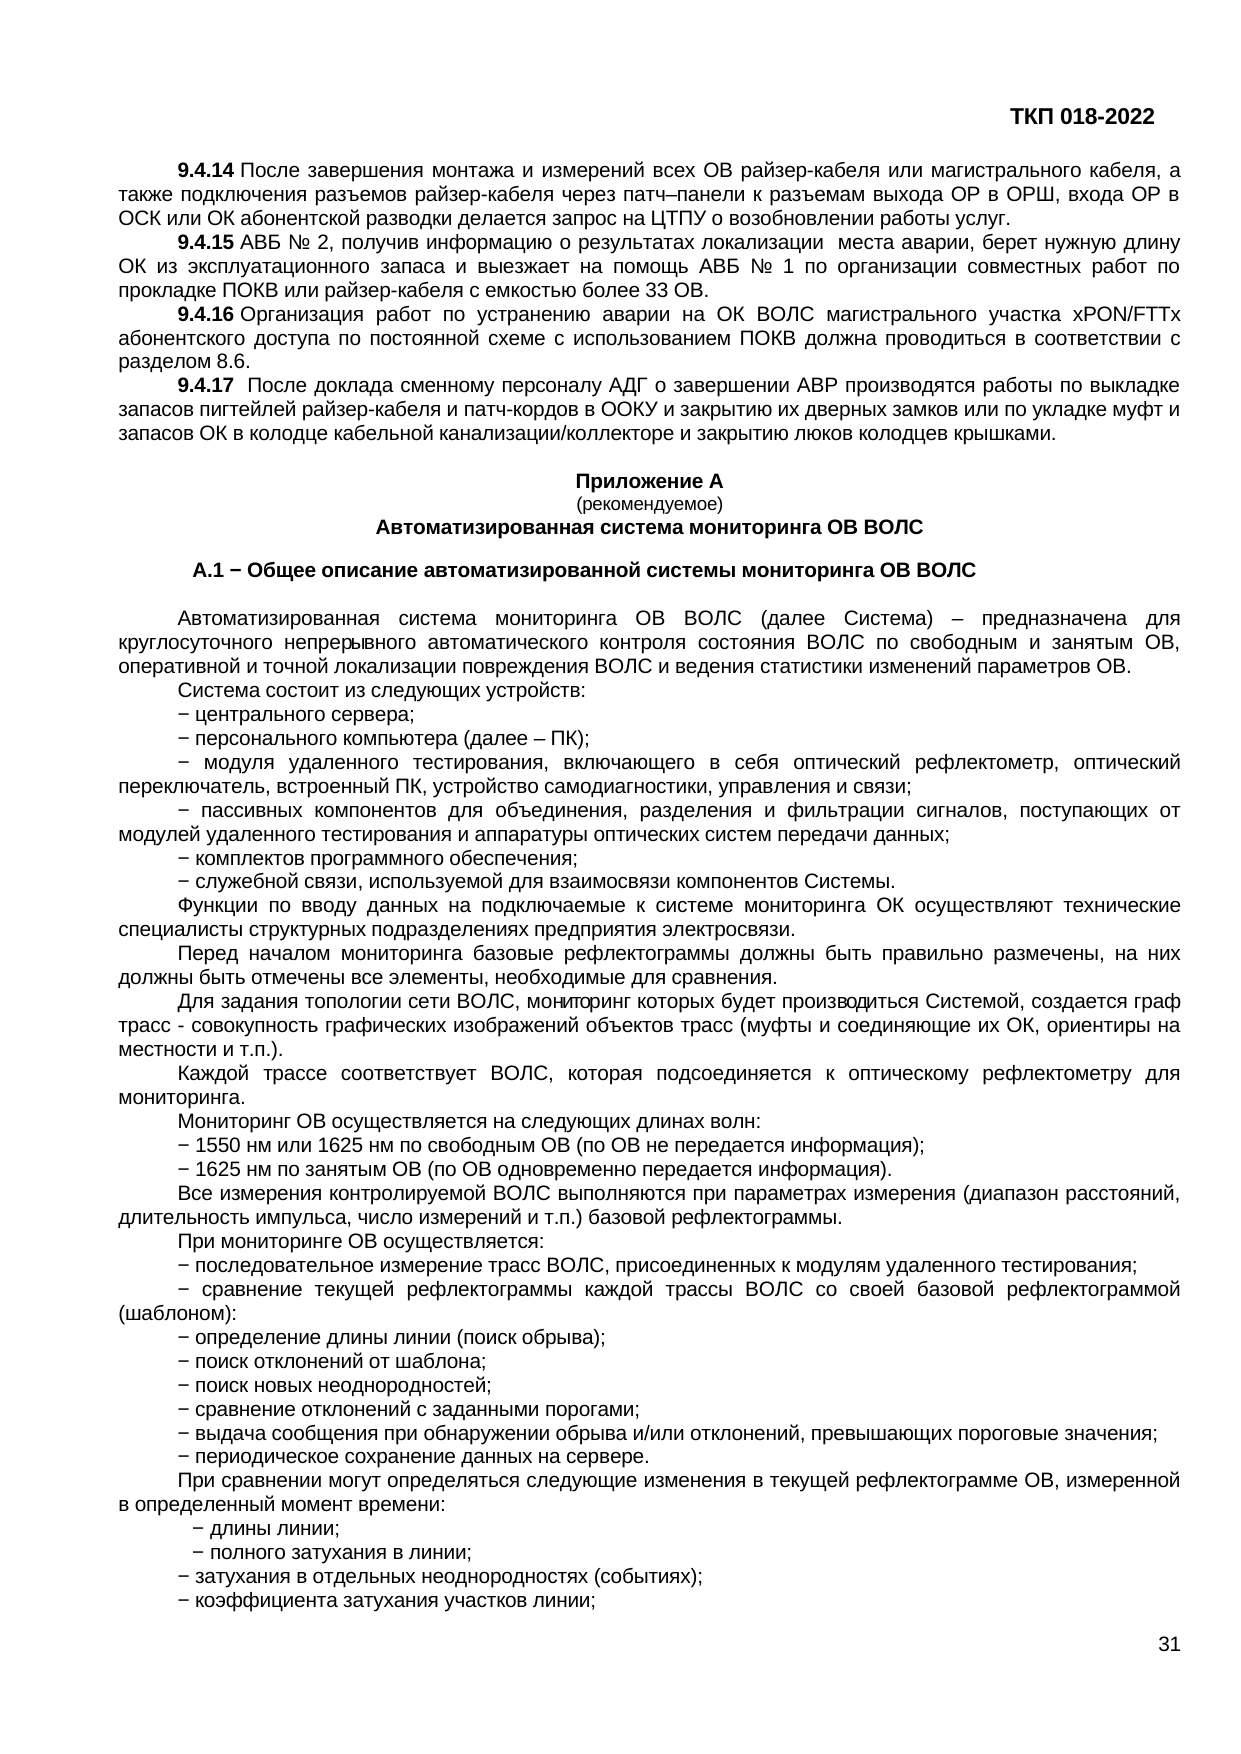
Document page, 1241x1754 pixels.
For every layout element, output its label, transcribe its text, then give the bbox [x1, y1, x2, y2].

text Функции по вводу данных на подключаемые к системе мониторинга ОК осуществляют технические специалисты структурных подразделениях предприятия электросвязи. [118, 893, 1181, 941]
text Для задания топологии сети ВОЛС, мониторинг которых будет производиться Системой, создается граф трасс - совокупность графических изображений объектов трасс (муфты и соединяющие их ОК, ориентиры на местности и т.п.). [118, 989, 1181, 1061]
text Все измерения контролируемой ВОЛС выполняются при параметрах измерения (диапазон расстояний, длительность импульса, число измерений и т.п.) базовой рефлектограммы. [118, 1181, 1181, 1229]
text (рекомендуемое) [118, 493, 1181, 515]
text Система состоит из следующих устройств: [118, 678, 1181, 702]
text − затухания в отдельных неоднородностях (событиях); [118, 1564, 1181, 1588]
text − длины линии; [118, 1516, 1181, 1540]
text 9.4.17 После доклада сменному персоналу АДГ о завершении АВР производятся работы по выкладке запасов пигтейлей райзер-кабеля и патч-кордов в ООКУ и закрытию их дверных замков или по укладке муфт и запасов ОК в колодце кабельной канализации/коллекторе и закрытию люков колодцев крышками. [118, 373, 1181, 445]
text − персонального компьютера (далее – ПК); [118, 726, 1181, 749]
text При сравнении могут определяться следующие изменения в текущей рефлектограмме ОВ, измеренной в определенный момент времени: [118, 1468, 1181, 1516]
text − 1625 нм по занятым ОВ (по ОВ одновременно передается информация). [118, 1157, 1181, 1181]
text − пассивных компонентов для объединения, разделения и фильтрации сигналов, поступающих от модулей удаленного тестирования и аппаратуры оптических систем передачи данных; [118, 797, 1181, 845]
text Каждой трассе соответствует ВОЛС, которая подсоединяется к оптическому рефлектометру для мониторинга. [118, 1061, 1181, 1109]
text − 1550 нм или 1625 нм по свободным ОВ (по ОВ не передается информация); [118, 1133, 1181, 1157]
text Мониторинг ОВ осуществляется на следующих длинах волн: [118, 1109, 1181, 1133]
text − выдача сообщения при обнаружении обрыва и/или отклонений, превышающих пороговые значения; [118, 1420, 1181, 1444]
text Автоматизированная система мониторинга ОВ ВОЛС (далее Система) – предназначена для круглосуточного непрерывного автоматического контроля состояния ВОЛС по свободным и занятым ОВ, оперативной и точной локализации повреждения ВОЛС и ведения статистики изменений параметров ОВ. [118, 606, 1181, 678]
text Автоматизированная система мониторинга ОВ ВОЛС [118, 515, 1181, 539]
text − периодическое сохранение данных на сервере. [118, 1444, 1181, 1468]
text − коэффициента затухания участков линии; [118, 1588, 1181, 1612]
text − модуля удаленного тестирования, включающего в себя оптический рефлектометр, оптический переключатель, встроенный ПК, устройство самодиагностики, управления и связи; [118, 749, 1181, 797]
text − центрального сервера; [118, 702, 1181, 726]
text 9.4.15 АВБ № 2, получив информацию о результатах локализации места аварии, берет нужную длину ОК из эксплуатационного запаса и выезжает на помощь АВБ № 1 по организации совместных работ по прокладке ПОКВ или райзер-кабеля с емкостью более 33 ОВ. [118, 229, 1181, 301]
text А.1 − Общее описание автоматизированной системы мониторинга ОВ ВОЛС [118, 558, 1181, 582]
text − сравнение отклонений с заданными порогами; [118, 1396, 1181, 1420]
text При мониторинге ОВ осуществляется: [118, 1229, 1181, 1253]
text − поиск новых неоднородностей; [118, 1372, 1181, 1396]
text − определение длины линии (поиск обрыва); [118, 1324, 1181, 1348]
text − поиск отклонений от шаблона; [118, 1348, 1181, 1372]
text Перед началом мониторинга базовые рефлектограммы должны быть правильно размечены, на них должны быть отмечены все элементы, необходимые для сравнения. [118, 941, 1181, 989]
text − комплектов программного обеспечения; [118, 845, 1181, 869]
text − полного затухания в линии; [118, 1540, 1181, 1564]
text 9.4.16 Организация работ по устранению аварии на ОК ВОЛС магистрального участка хPON/FTTx абонентского доступа по постоянной схеме с использованием ПОКВ должна проводиться в соответствии с разделом 8.6. [118, 301, 1181, 373]
text 9.4.14 После завершения монтажа и измерений всех ОВ райзер-кабеля или магистрального кабеля, а также подключения разъемов райзер-кабеля через патч–панели к разъемам выхода ОР в ОРШ, входа ОР в ОСК или ОК абонентской разводки делается запрос на ЦТПУ о возобновлении работы услуг. [118, 158, 1181, 229]
text Приложение А [118, 469, 1181, 493]
text − сравнение текущей рефлектограммы каждой трассы ВОЛС со своей базовой рефлектограммой (шаблоном): [118, 1277, 1181, 1324]
text − последовательное измерение трасс ВОЛС, присоединенных к модулям удаленного тестирования; [118, 1253, 1181, 1277]
text − служебной связи, используемой для взаимосвязи компонентов Системы. [118, 869, 1181, 893]
